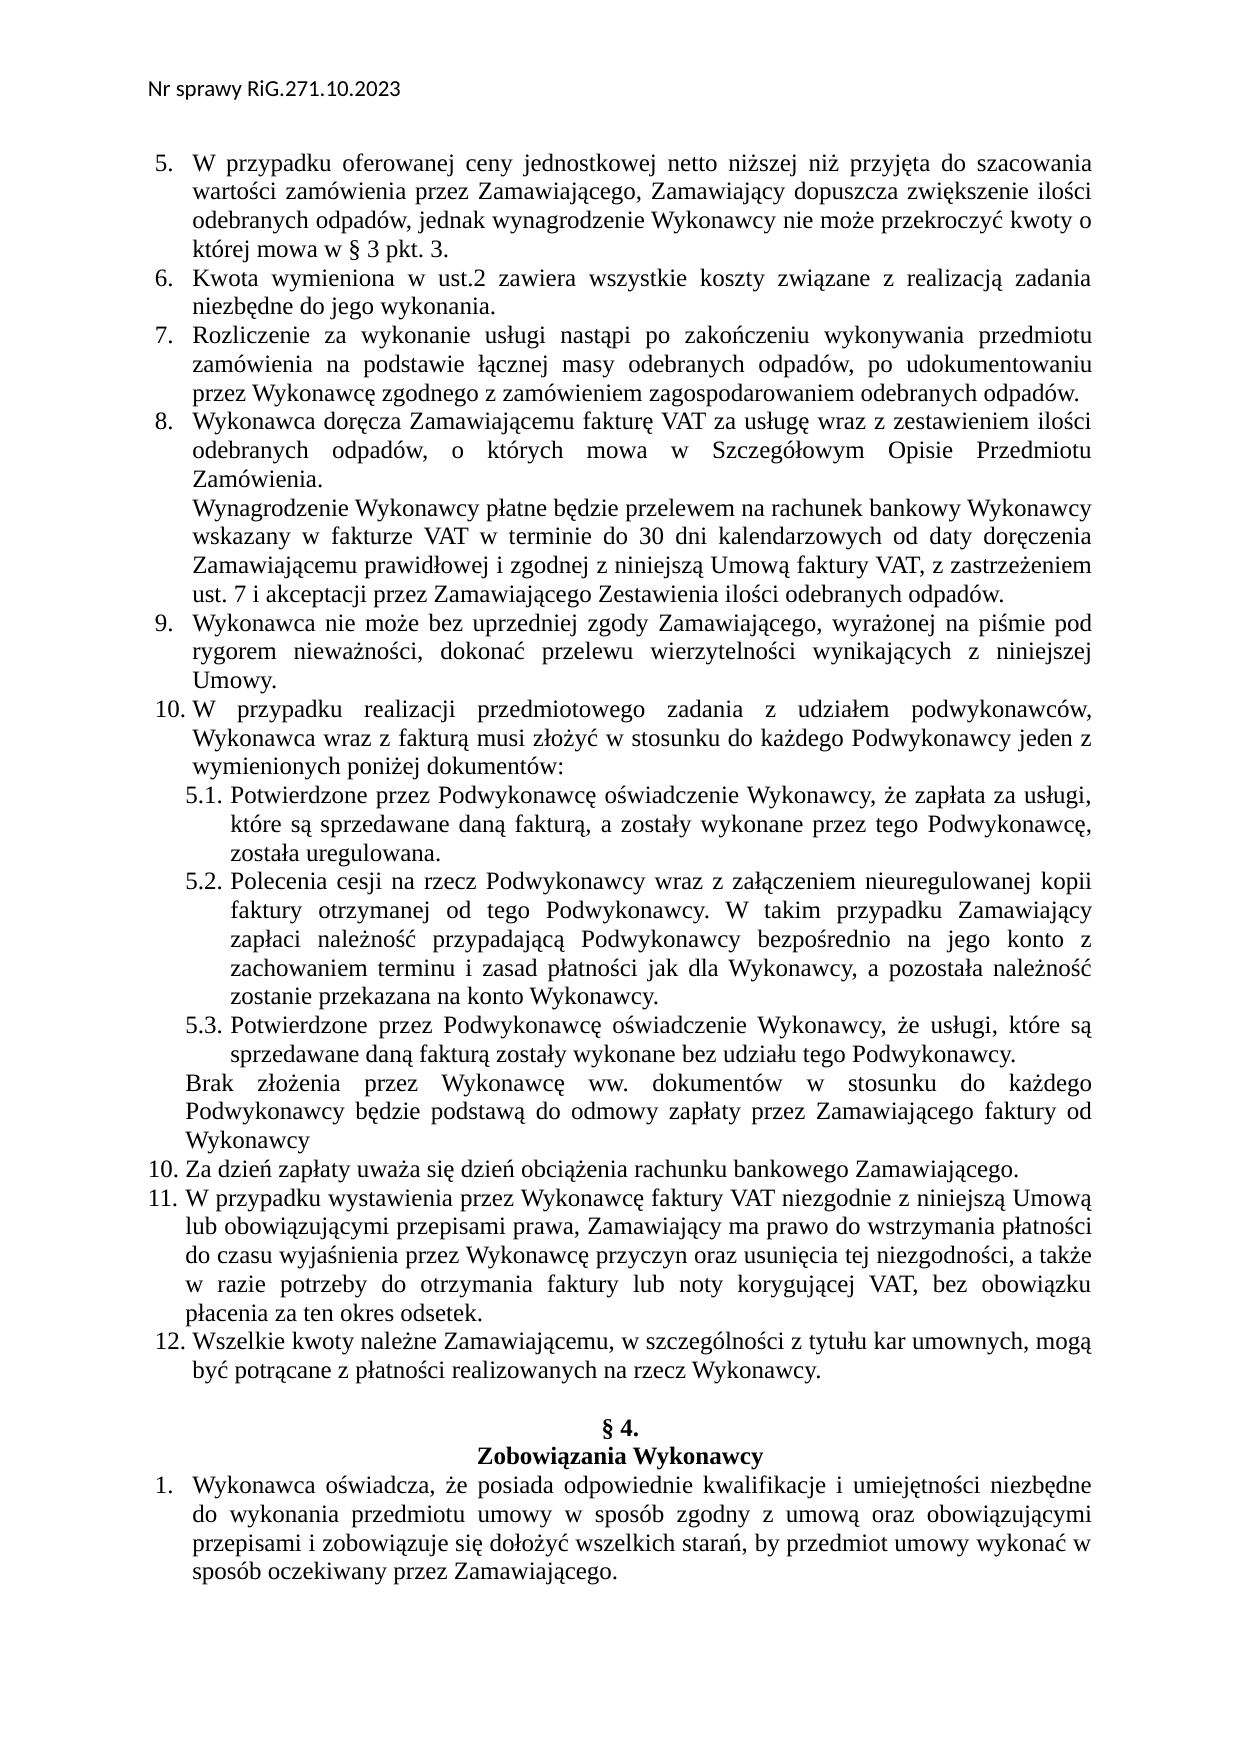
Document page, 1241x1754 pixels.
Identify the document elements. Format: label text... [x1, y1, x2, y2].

list Wszelkie kwoty należne Zamawiającemu, w szczególności z tytułu kar umownych, mogą być potrącane z płatności realizowanych na rzecz Wykonawcy. [154, 1326, 1093, 1384]
list Wykonawca doręcza Zamawiającemu fakturę VAT za usługę wraz z zestawieniem ilości odebranych odpadów, o których mowa w Szczegółowym Opisie Przedmiotu Zamówienia. [154, 406, 1093, 493]
list W przypadku oferowanej ceny jednostkowej netto niższej niż przyjęta do szacowania wartości zamówienia przez Zamawiającego, Zamawiający dopuszcza zwiększenie ilości odebranych odpadów, jednak wynagrodzenie Wykonawcy nie może przekroczyć kwoty o której mowa w § 3 pkt. 3. [154, 148, 1093, 263]
list Rozliczenie za wykonanie usługi nastąpi po zakończeniu wykonywania przedmiotu zamówienia na podstawie łącznej masy odebranych odpadów, po udokumentowaniu przez Wykonawcę zgodnego z zamówieniem zagospodarowaniem odebranych odpadów. [154, 320, 1093, 406]
list Potwierdzone przez Podwykonawcę oświadczenie Wykonawcy, że usługi, które są sprzedawane daną fakturą zostały wykonane bez udziału tego Podwykonawcy. [185, 1010, 1093, 1068]
text Brak złożenia przez Wykonawcę ww. dokumentów w stosunku do każdego Podwykonawcy będzie podstawą do odmowy zapłaty przez Zamawiającego faktury od Wykonawcy [185, 1068, 1093, 1154]
text Zobowiązania Wykonawcy [148, 1441, 1093, 1470]
list Wykonawca oświadcza, że posiada odpowiednie kwalifikacje i umiejętności niezbędne do wykonania przedmiotu umowy w sposób zgodny z umową oraz obowiązującymi przepisami i zobowiązuje się dołożyć wszelkich starań, by przedmiot umowy wykonać w sposób oczekiwany przez Zamawiającego. [154, 1470, 1093, 1585]
text § 4. [148, 1413, 1093, 1441]
list W przypadku wystawienia przez Wykonawcę faktury VAT niezgodnie z niniejszą Umową lub obowiązującymi przepisami prawa, Zamawiający ma prawo do wstrzymania płatności do czasu wyjaśnienia przez Wykonawcę przyczyn oraz usunięcia tej niezgodności, a także w razie potrzeby do otrzymania faktury lub noty korygującej VAT, bez obowiązku płacenia za ten okres odsetek. [148, 1183, 1093, 1326]
list Kwota wymieniona w ust.2 zawiera wszystkie koszty związane z realizacją zadania niezbędne do jego wykonania. [154, 263, 1093, 320]
text Wynagrodzenie Wykonawcy płatne będzie przelewem na rachunek bankowy Wykonawcy wskazany w fakturze VAT w terminie do 30 dni kalendarzowych od daty doręczenia Zamawiającemu prawidłowej i zgodnej z niniejszą Umową faktury VAT, z zastrzeżeniem ust. 7 i akceptacji przez Zamawiającego Zestawienia ilości odebranych odpadów. [192, 493, 1093, 608]
list Polecenia cesji na rzecz Podwykonawcy wraz z załączeniem nieuregulowanej kopii faktury otrzymanej od tego Podwykonawcy. W takim przypadku Zamawiający zapłaci należność przypadającą Podwykonawcy bezpośrednio na jego konto z zachowaniem terminu i zasad płatności jak dla Wykonawcy, a pozostała należność zostanie przekazana na konto Wykonawcy. [185, 866, 1093, 1010]
list W przypadku realizacji przedmiotowego zadania z udziałem podwykonawców, Wykonawca wraz z fakturą musi złożyć w stosunku do każdego Podwykonawcy jeden z wymienionych poniżej dokumentów: [154, 694, 1093, 780]
list Potwierdzone przez Podwykonawcę oświadczenie Wykonawcy, że zapłata za usługi, które są sprzedawane daną fakturą, a zostały wykonane przez tego Podwykonawcę, została uregulowana. [185, 780, 1093, 866]
list Wykonawca nie może bez uprzedniej zgody Zamawiającego, wyrażonej na piśmie pod rygorem nieważności, dokonać przelewu wierzytelności wynikających z niniejszej Umowy. [154, 608, 1093, 694]
list Za dzień zapłaty uważa się dzień obciążenia rachunku bankowego Zamawiającego. [148, 1154, 1093, 1183]
